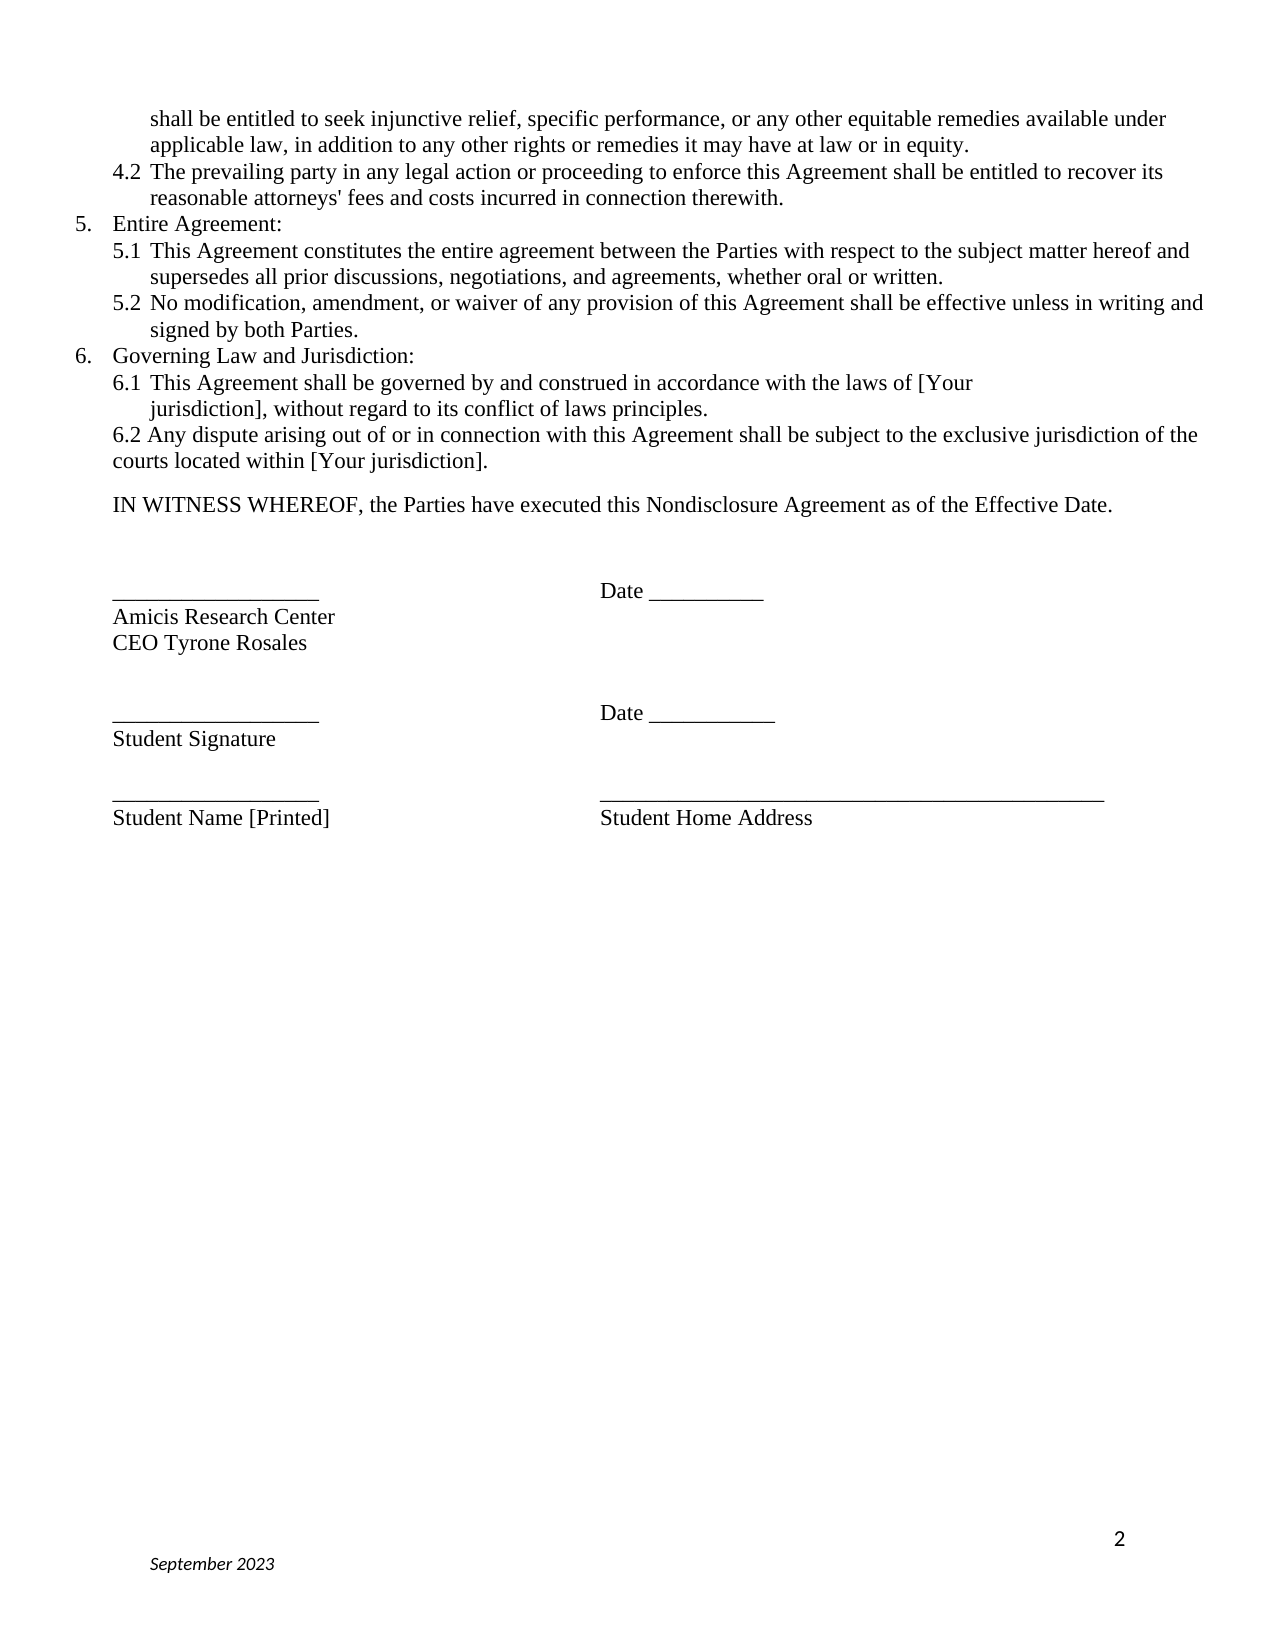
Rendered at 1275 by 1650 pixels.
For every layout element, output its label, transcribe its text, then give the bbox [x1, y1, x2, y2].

text __________________ Date ___________ [112, 699, 1209, 725]
list 6.2 Any dispute arising out of or in connection with this Agreement shall be subject to the exclusive jurisdiction of the courts located within [Your jurisdiction]. [112, 421, 1209, 474]
list This Agreement shall be governed by and construed in accordance with the laws of [Your [112, 368, 1209, 395]
list Governing Law and Jurisdiction: [75, 342, 1209, 368]
list This Agreement constitutes the entire agreement between the Parties with respect to the subject matter hereof and supersedes all prior discussions, negotiations, and agreements, whether oral or written. [112, 237, 1209, 289]
list The prevailing party in any legal action or proceeding to enforce this Agreement shall be entitled to recover its reasonable attorneys' fees and costs incurred in connection therewith. [112, 158, 1209, 210]
list jurisdiction], without regard to its conflict of laws principles. [150, 395, 1209, 421]
text __________________ Date __________ [112, 577, 1209, 603]
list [112, 105, 1209, 158]
text __________________ ____________________________________________ [112, 778, 1209, 804]
text IN WITNESS WHEREOF, the Parties have executed this Nondisclosure Agreement as of the Effective Date. [112, 491, 1209, 517]
text Amicis Research Center [112, 603, 1209, 629]
text Student Signature [112, 725, 1209, 751]
text Student Name [Printed] Student Home Address [112, 804, 1209, 831]
list No modification, amendment, or waiver of any provision of this Agreement shall be effective unless in writing and signed by both Parties. [112, 289, 1209, 342]
text CEO Tyrone Rosales [112, 629, 1209, 656]
list Entire Agreement: [75, 210, 1209, 237]
